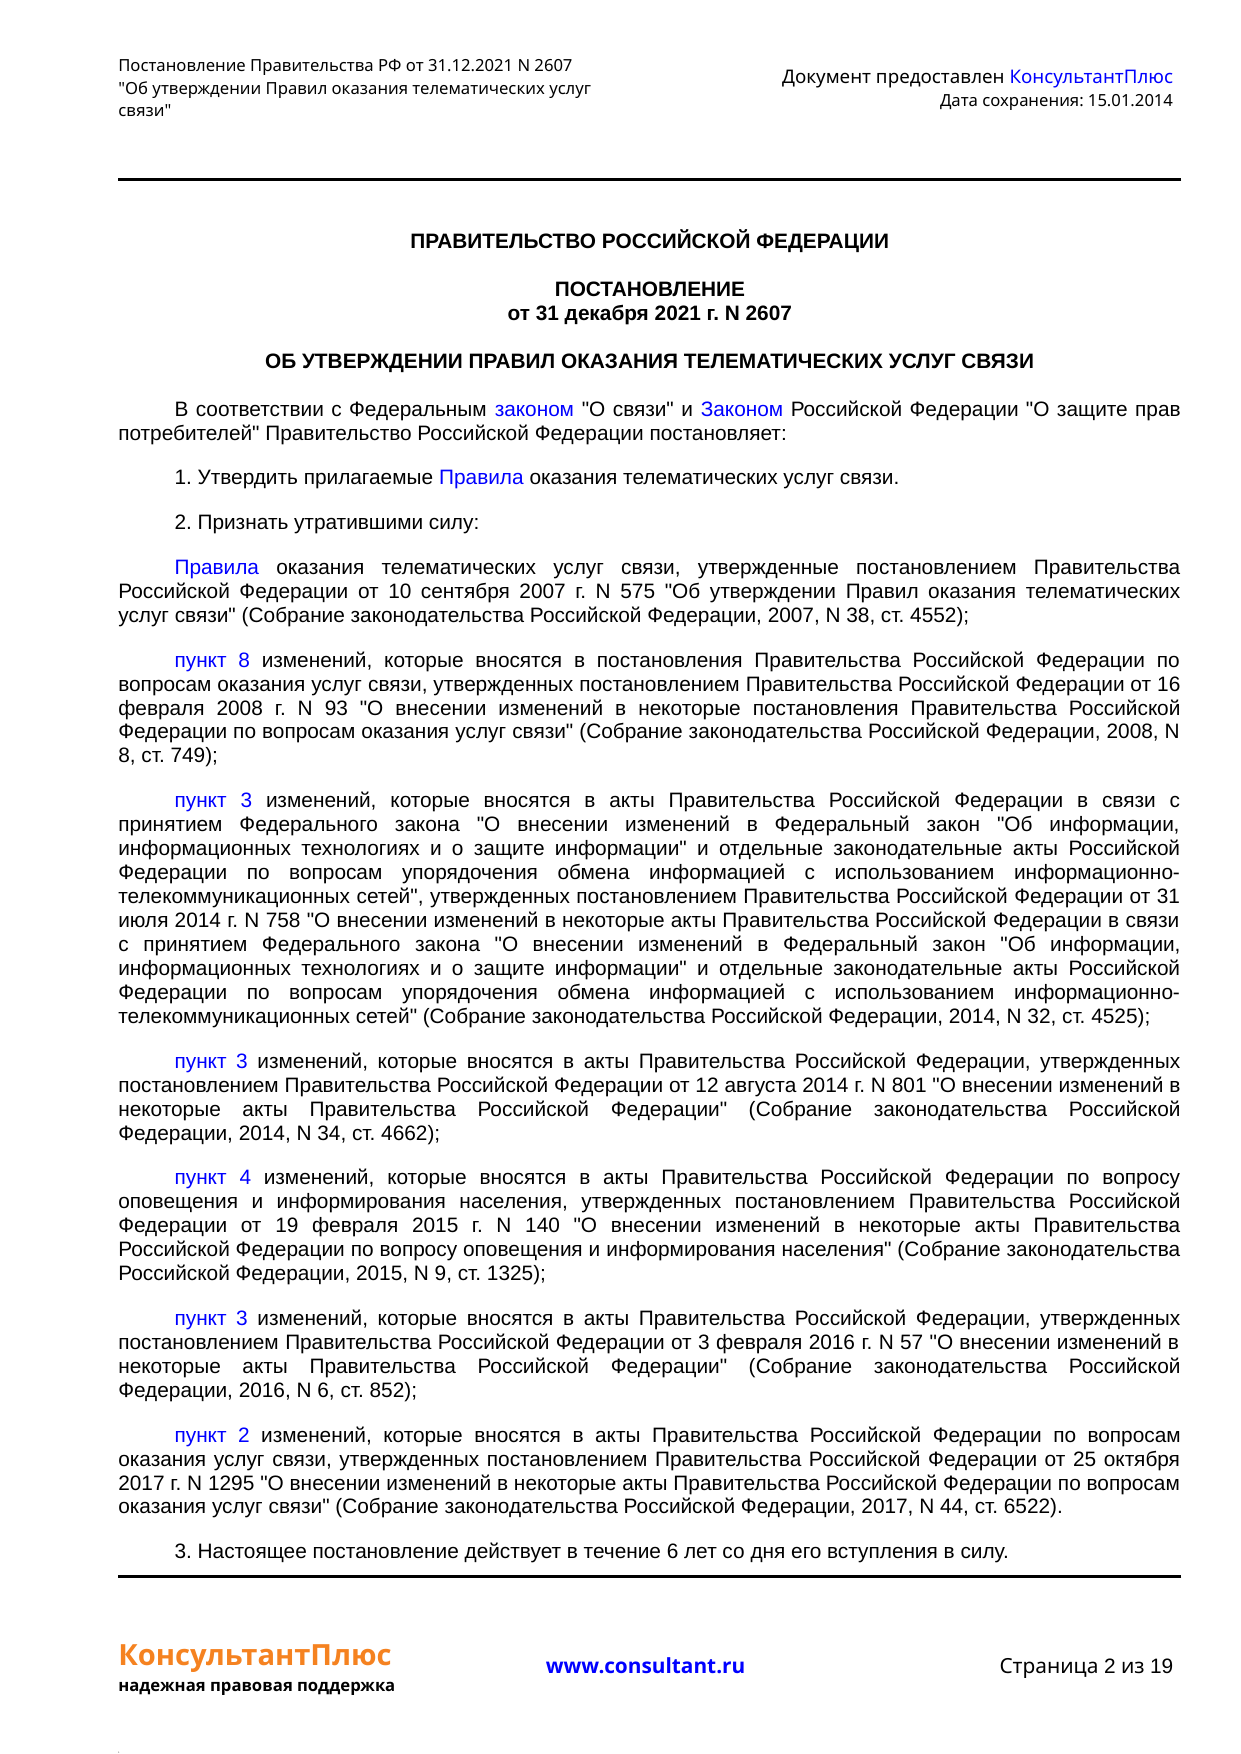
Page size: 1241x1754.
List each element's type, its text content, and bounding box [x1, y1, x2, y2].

text пункт 8 изменений, которые вносятся в постановления Правительства Российской Федерации по вопросам оказания услуг связи, утвержденных постановлением Правительства Российской Федерации от 16 февраля 2008 г. N 93 "О внесении изменений в некоторые постановления Правительства Российской Федерации по вопросам оказания услуг связи" (Собрание законодательства Российской Федерации, 2008, N 8, ст. 749); [118, 647, 1181, 767]
title от 31 декабря 2021 г. N 2607 [118, 301, 1181, 324]
text пункт 3 изменений, которые вносятся в акты Правительства Российской Федерации, утвержденных постановлением Правительства Российской Федерации от 3 февраля 2016 г. N 57 "О внесении изменений в некоторые акты Правительства Российской Федерации" (Собрание законодательства Российской Федерации, 2016, N 6, ст. 852); [118, 1306, 1181, 1402]
text 3. Настоящее постановление действует в течение 6 лет со дня его вступления в силу. [118, 1539, 1181, 1563]
text 2. Признать утратившими силу: [118, 510, 1181, 534]
title ПРАВИТЕЛЬСТВО РОССИЙСКОЙ ФЕДЕРАЦИИ [118, 229, 1181, 253]
text пункт 3 изменений, которые вносятся в акты Правительства Российской Федерации в связи с принятием Федерального закона "О внесении изменений в Федеральный закон "Об информации, информационных технологиях и о защите информации" и отдельные законодательные акты Российской Федерации по вопросам упорядочения обмена информацией с использованием информационно-телекоммуникационных сетей", утвержденных постановлением Правительства Российской Федерации от 31 июля 2014 г. N 758 "О внесении изменений в некоторые акты Правительства Российской Федерации в связи с принятием Федерального закона "О внесении изменений в Федеральный закон "Об информации, информационных технологиях и о защите информации" и отдельные законодательные акты Российской Федерации по вопросам упорядочения обмена информацией с использованием информационно-телекоммуникационных сетей" (Собрание законодательства Российской Федерации, 2014, N 32, ст. 4525); [118, 788, 1181, 1028]
text В соответствии с Федеральным законом "О связи" и Законом Российской Федерации "О защите прав потребителей" Правительство Российской Федерации постановляет: [118, 396, 1181, 444]
text Правила оказания телематических услуг связи, утвержденные постановлением Правительства Российской Федерации от 10 сентября 2007 г. N 575 "Об утверждении Правил оказания телематических услуг связи" (Собрание законодательства Российской Федерации, 2007, N 38, ст. 4552); [118, 555, 1181, 627]
text пункт 2 изменений, которые вносятся в акты Правительства Российской Федерации по вопросам оказания услуг связи, утвержденных постановлением Правительства Российской Федерации от 25 октября 2017 г. N 1295 "О внесении изменений в некоторые акты Правительства Российской Федерации по вопросам оказания услуг связи" (Собрание законодательства Российской Федерации, 2017, N 44, ст. 6522). [118, 1422, 1181, 1518]
text пункт 4 изменений, которые вносятся в акты Правительства Российской Федерации по вопросу оповещения и информирования населения, утвержденных постановлением Правительства Российской Федерации от 19 февраля 2015 г. N 140 "О внесении изменений в некоторые акты Правительства Российской Федерации по вопросу оповещения и информирования населения" (Собрание законодательства Российской Федерации, 2015, N 9, ст. 1325); [118, 1165, 1181, 1285]
title ПОСТАНОВЛЕНИЕ [118, 277, 1181, 301]
title ОБ УТВЕРЖДЕНИИ ПРАВИЛ ОКАЗАНИЯ ТЕЛЕМАТИЧЕСКИХ УСЛУГ СВЯЗИ [118, 348, 1181, 372]
text 1. Утвердить прилагаемые Правила оказания телематических услуг связи. [118, 465, 1181, 489]
text пункт 3 изменений, которые вносятся в акты Правительства Российской Федерации, утвержденных постановлением Правительства Российской Федерации от 12 августа 2014 г. N 801 "О внесении изменений в некоторые акты Правительства Российской Федерации" (Собрание законодательства Российской Федерации, 2014, N 34, ст. 4662); [118, 1048, 1181, 1144]
